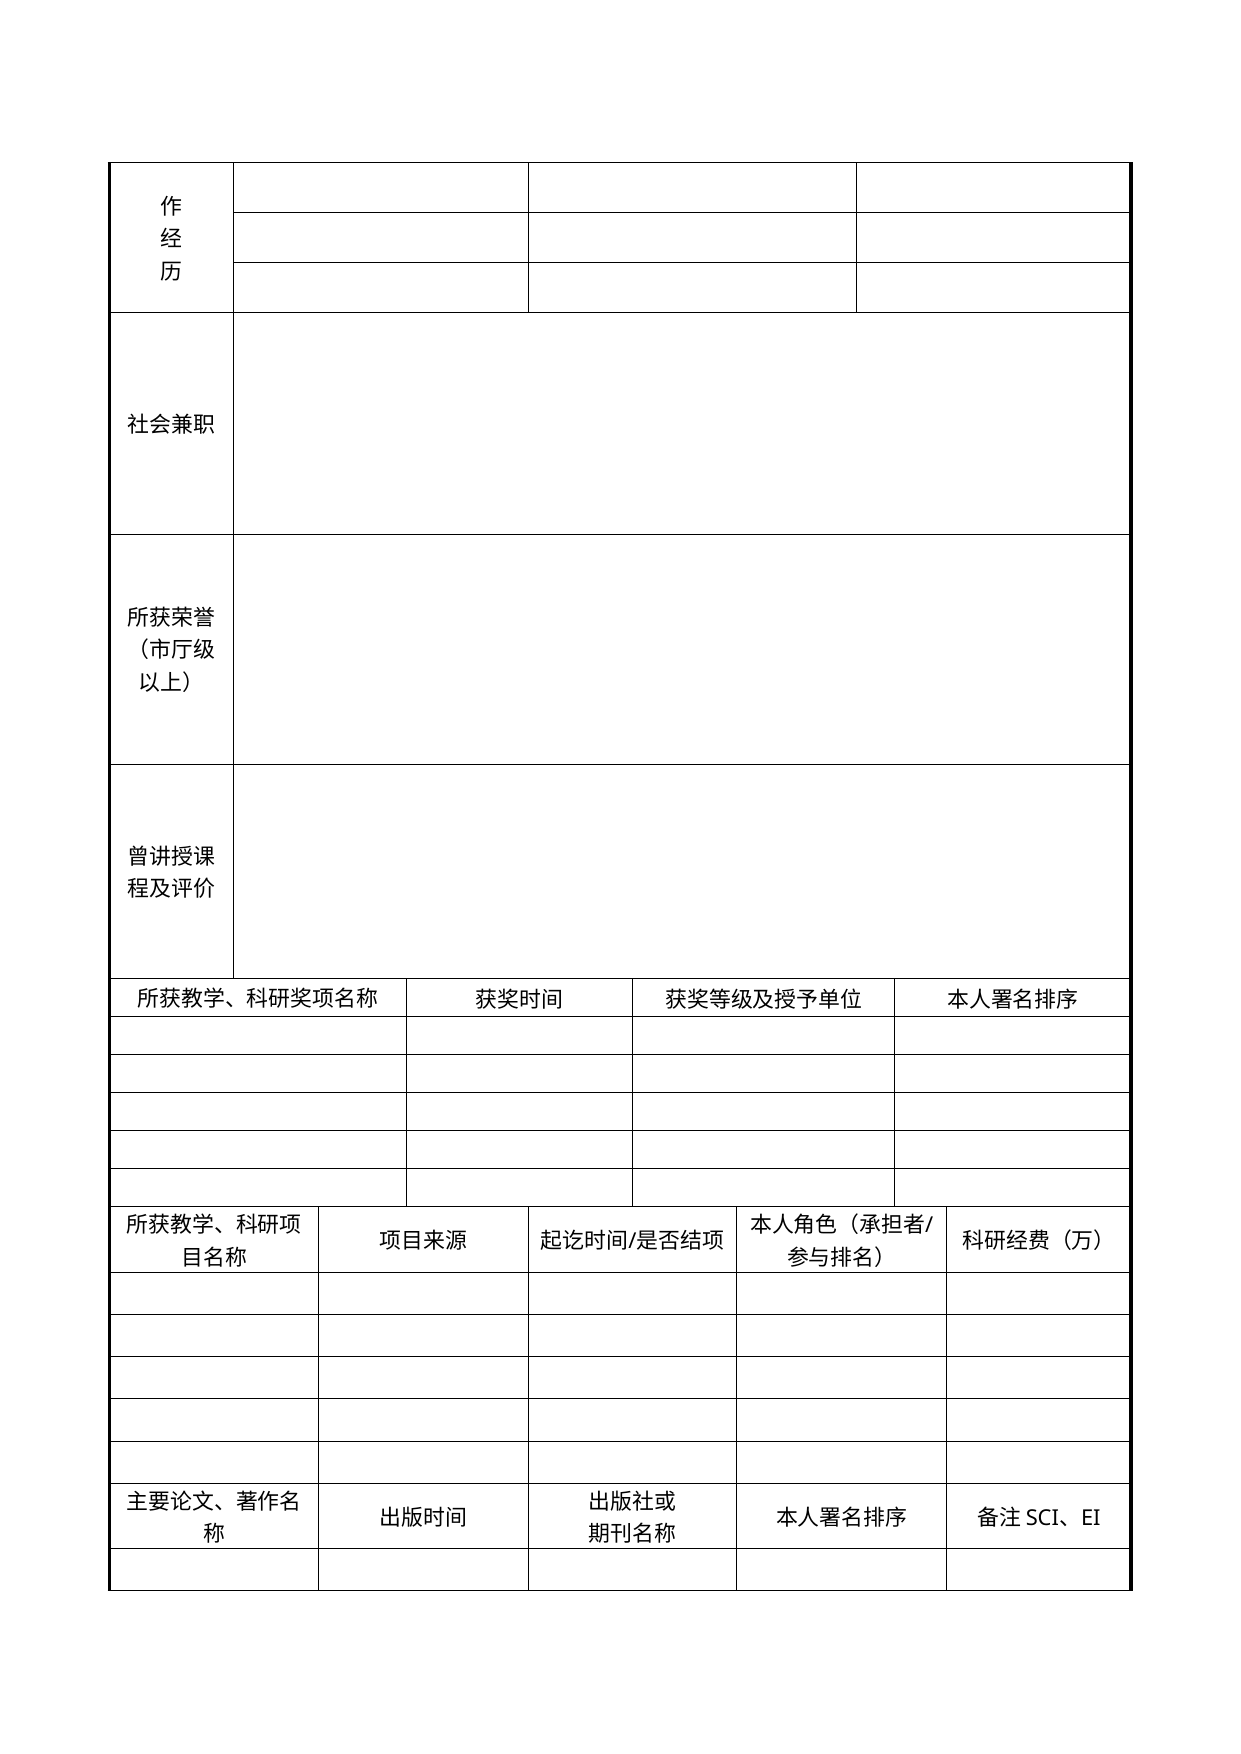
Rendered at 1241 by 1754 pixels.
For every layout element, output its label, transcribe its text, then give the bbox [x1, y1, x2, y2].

table_cell 社会兼职 [111, 313, 233, 534]
table_cell [633, 1131, 894, 1168]
table_cell [737, 1315, 946, 1356]
table_cell [234, 535, 1129, 763]
table_cell 所获荣誉（市厅级以上） [111, 535, 233, 763]
table_cell 备注SCI、EI [947, 1484, 1129, 1548]
table_cell [529, 1549, 736, 1590]
table_cell [111, 1131, 406, 1168]
table_cell [407, 1055, 632, 1092]
table_cell [407, 1169, 632, 1206]
table_cell [111, 1017, 406, 1054]
table_cell [633, 1093, 894, 1130]
table_cell [895, 1017, 1129, 1054]
table_cell [947, 1399, 1129, 1441]
table_cell 科研经费（万） [947, 1207, 1129, 1272]
table_cell 出版时间 [319, 1484, 528, 1548]
table_cell [737, 1357, 946, 1398]
table_cell [737, 1273, 946, 1314]
table_cell [319, 1399, 528, 1441]
table_cell [895, 1131, 1129, 1168]
table_cell 工 作 经 历 [111, 163, 233, 312]
table_cell [319, 1357, 528, 1398]
table_cell [234, 765, 1129, 978]
table_cell 所获教学、科研项目名称 [111, 1207, 318, 1272]
table_cell [111, 1549, 318, 1590]
table_cell 获奖等级及授予单位 [633, 979, 894, 1016]
table_cell [111, 1169, 406, 1206]
table_cell 本人署名排序 [737, 1484, 946, 1548]
table_cell [947, 1357, 1129, 1398]
table_cell [319, 1442, 528, 1483]
table_cell [234, 163, 528, 212]
table_cell [234, 213, 528, 262]
table_cell [857, 163, 1129, 212]
table_cell [737, 1549, 946, 1590]
table_cell 主要论文、著作名称 [111, 1484, 318, 1548]
table_cell [633, 1055, 894, 1092]
table_cell [529, 1273, 736, 1314]
table_cell [111, 1315, 318, 1356]
table_cell [111, 1093, 406, 1130]
table_cell [111, 1442, 318, 1483]
table_cell [529, 1315, 736, 1356]
table_cell [407, 1093, 632, 1130]
table_cell [895, 1169, 1129, 1206]
table_cell [319, 1315, 528, 1356]
table_cell [947, 1273, 1129, 1314]
table_cell [529, 213, 856, 262]
table_cell [529, 163, 856, 212]
table_cell 本人角色（承担者/参与排名） [737, 1207, 946, 1272]
table_cell [947, 1315, 1129, 1356]
table_cell [633, 1017, 894, 1054]
table_cell [857, 263, 1129, 312]
table_cell [895, 1055, 1129, 1092]
table_cell [947, 1442, 1129, 1483]
table_cell 起讫时间/是否结项 [529, 1207, 736, 1272]
table_cell [407, 1131, 632, 1168]
table_cell [737, 1399, 946, 1441]
table_cell [857, 213, 1129, 262]
table_cell [895, 1093, 1129, 1130]
table_cell [111, 1273, 318, 1314]
table_cell [407, 1017, 632, 1054]
table_cell [737, 1442, 946, 1483]
table_cell [529, 1399, 736, 1441]
table_cell 获奖时间 [407, 979, 632, 1016]
table_cell 项目来源 [319, 1207, 528, 1272]
table_cell 所获教学、科研奖项名称 [111, 979, 406, 1016]
table_cell [111, 1055, 406, 1092]
table_cell [111, 1399, 318, 1441]
table_cell [529, 263, 856, 312]
table_cell [529, 1357, 736, 1398]
table_cell 本人署名排序 [895, 979, 1129, 1016]
table_cell [947, 1549, 1129, 1590]
table_cell [234, 263, 528, 312]
table_cell [234, 313, 1129, 534]
table_cell [319, 1549, 528, 1590]
table_cell 曾讲授课程及评价 [111, 765, 233, 978]
table_cell 出版社或 期刊名称 [529, 1484, 736, 1548]
table_cell [111, 1357, 318, 1398]
table_cell [529, 1442, 736, 1483]
table_cell [319, 1273, 528, 1314]
table_cell [633, 1169, 894, 1206]
